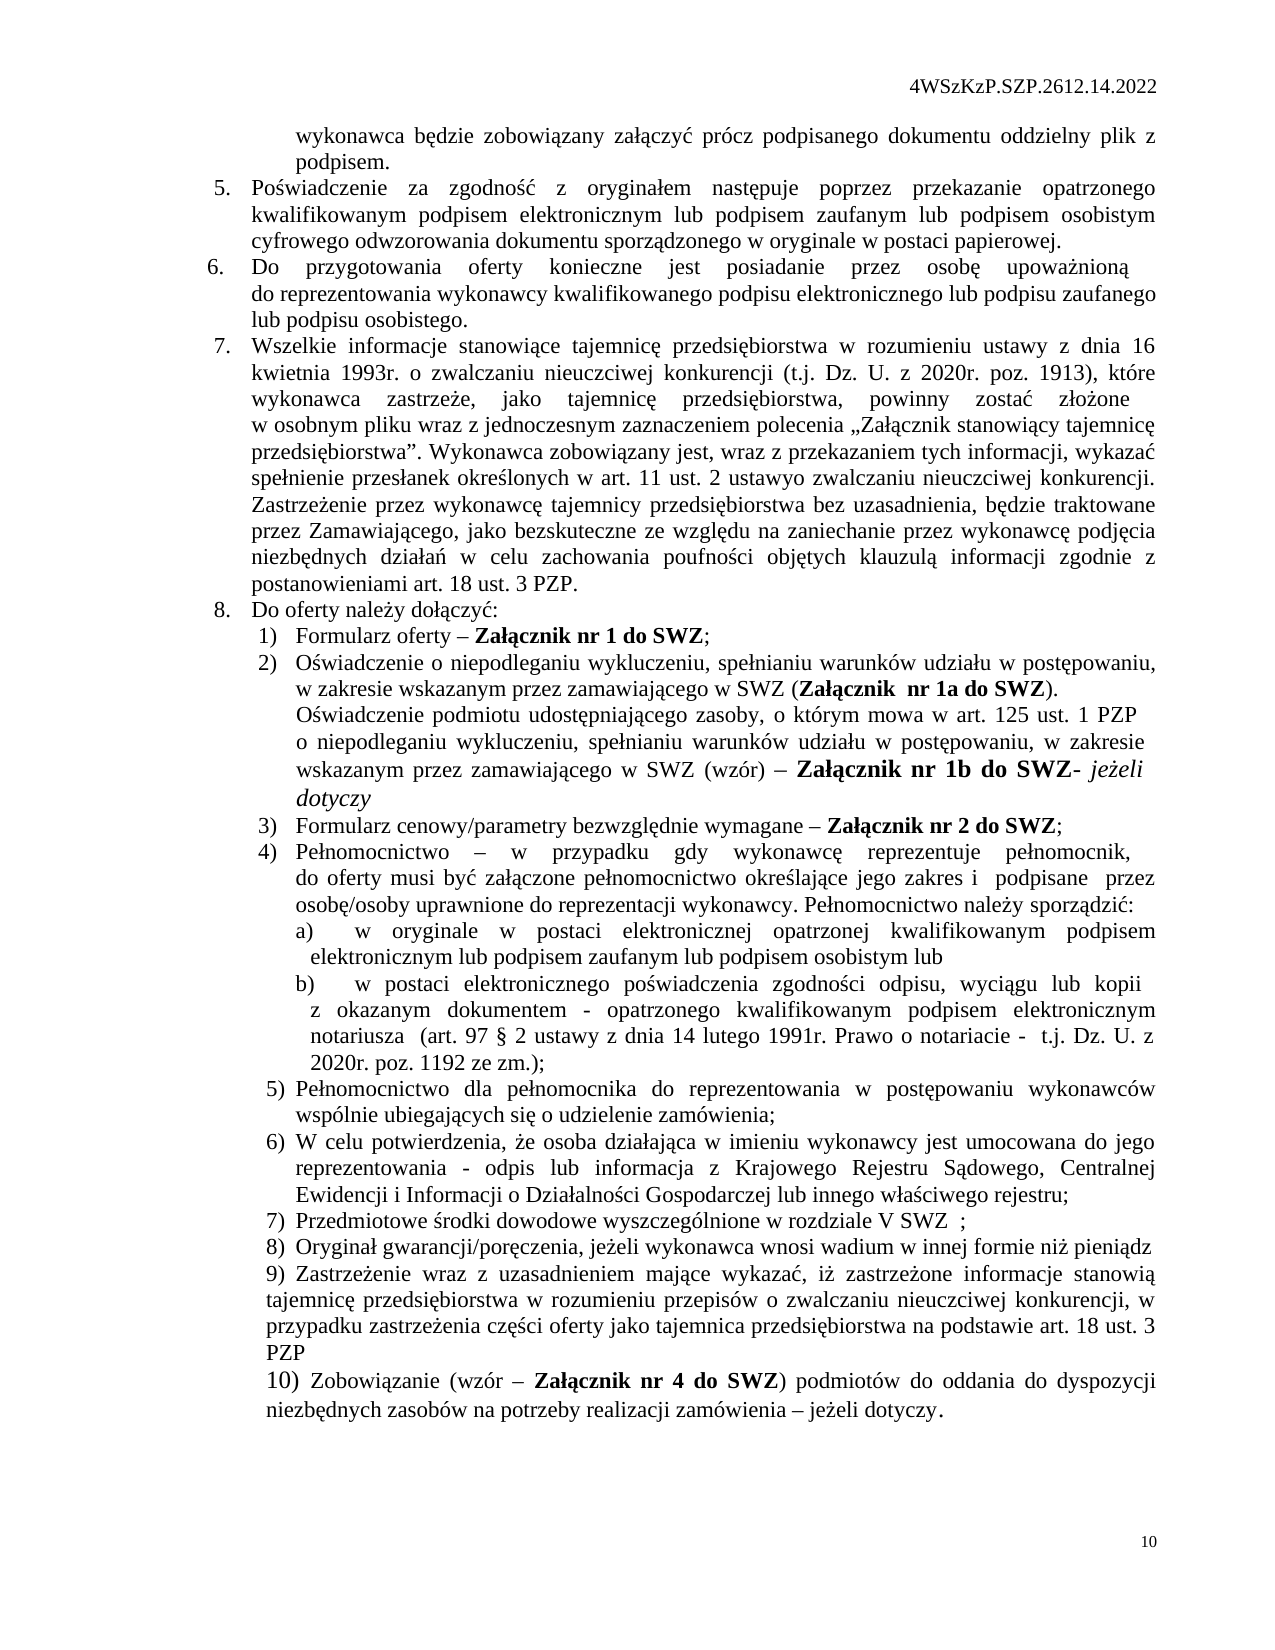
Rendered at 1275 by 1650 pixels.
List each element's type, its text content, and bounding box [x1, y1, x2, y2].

list Formularz oferty – Załącznik nr 1 do SWZ; [258, 622, 1157, 649]
list Zobowiązanie (wzór – Załącznik nr 4 do SWZ) podmiotów do oddania do dyspozycji niezbędnych zasobów na potrzeby realizacji zamówienia – jeżeli dotyczy. [266, 1365, 1157, 1423]
list Wszelkie informacje stanowiące tajemnicę przedsiębiorstwa w rozumieniu ustawy z dnia 16 kwietnia 1993r. o zwalczaniu nieuczciwej konkurencji (t.j. Dz. U. z 2020r. poz. 1913), które wykonawca zastrzeże, jako tajemnicę przedsiębiorstwa, powinny zostać złożone w osobnym pliku wraz z jednoczesnym zaznaczeniem polecenia „Załącznik stanowiący tajemnicę przedsiębiorstwa”. Wykonawca zobowiązany jest, wraz z przekazaniem tych informacji, wykazać spełnienie przesłanek określonych w art. 11 ust. 2 ustawyo zwalczaniu nieuczciwej konkurencji. Zastrzeżenie przez wykonawcę tajemnicy przedsiębiorstwa bez uzasadnienia, będzie traktowane przez Zamawiającego, jako bezskuteczne ze względu na zaniechanie przez wykonawcę podjęcia niezbędnych działań w celu zachowania poufności objętych klauzulą informacji zgodnie z postanowieniami art. 18 ust. 3 PZP. [214, 332, 1157, 596]
list Pełnomocnictwo – w przypadku gdy wykonawcę reprezentuje pełnomocnik, do oferty musi być załączone pełnomocnictwo określające jego zakres i podpisane przez osobę/osoby uprawnione do reprezentacji wykonawcy. Pełnomocnictwo należy sporządzić: [258, 838, 1157, 917]
list Pełnomocnictwo dla pełnomocnika do reprezentowania w postępowaniu wykonawców wspólnie ubiegających się o udzielenie zamówienia; [266, 1075, 1157, 1128]
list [258, 122, 1157, 174]
list Do przygotowania oferty konieczne jest posiadanie przez osobę upoważnioną do reprezentowania wykonawcy kwalifikowanego podpisu elektronicznego lub podpisu zaufanego lub podpisu osobistego. [207, 253, 1157, 332]
list Oświadczenie o niepodleganiu wykluczeniu, spełnianiu warunków udziału w postępowaniu, w zakresie wskazanym przez zamawiającego w SWZ (Załącznik nr 1a do SWZ). [258, 649, 1157, 701]
list Oryginał gwarancji/poręczenia, jeżeli wykonawca wnosi wadium w innej formie niż pieniądz [266, 1233, 1157, 1260]
list Do oferty należy dołączyć: [214, 596, 1157, 622]
list w oryginale w postaci elektronicznej opatrzonej kwalifikowanym podpisem elektronicznym lub podpisem zaufanym lub podpisem osobistym lub [295, 917, 1157, 970]
list w postaci elektronicznego poświadczenia zgodności odpisu, wyciągu lub kopii z okazanym dokumentem - opatrzonego kwalifikowanym podpisem elektronicznym notariusza (art. 97 § 2 ustawy z dnia 14 lutego 1991r. Prawo o notariacie - t.j. Dz. U. z 2020r. poz. 1192 ze zm.); [295, 970, 1157, 1075]
list Przedmiotowe środki dowodowe wyszczególnione w rozdziale V SWZ ; [266, 1207, 1157, 1233]
list Poświadczenie za zgodność z oryginałem następuje poprzez przekazanie opatrzonego kwalifikowanym podpisem elektronicznym lub podpisem zaufanym lub podpisem osobistym cyfrowego odwzorowania dokumentu sporządzonego w oryginale w postaci papierowej. [214, 174, 1157, 253]
list Formularz cenowy/parametry bezwzględnie wymagane – Załącznik nr 2 do SWZ; [258, 812, 1157, 838]
list Zastrzeżenie wraz z uzasadnieniem mające wykazać, iż zastrzeżone informacje stanowią tajemnicę przedsiębiorstwa w rozumieniu przepisów o zwalczaniu nieuczciwej konkurencji, w przypadku zastrzeżenia części oferty jako tajemnica przedsiębiorstwa na podstawie art. 18 ust. 3 PZP [266, 1260, 1157, 1365]
table_header Oświadczenie podmiotu udostępniającego zasoby, o którym mowa w art. 125 ust. 1 PZP o niepodleganiu wykluczeniu, spełnianiu warunków udziału w postępowaniu, w zakresie wskazanym przez zamawiającego w SWZ (wzór) – Załącznik nr 1b do SWZ- jeżeli dotyczy [207, 701, 1157, 812]
list W celu potwierdzenia, że osoba działająca w imieniu wykonawcy jest umocowana do jego reprezentowania - odpis lub informacja z Krajowego Rejestru Sądowego, Centralnej Ewidencji i Informacji o Działalności Gospodarczej lub innego właściwego rejestru; [266, 1128, 1157, 1207]
